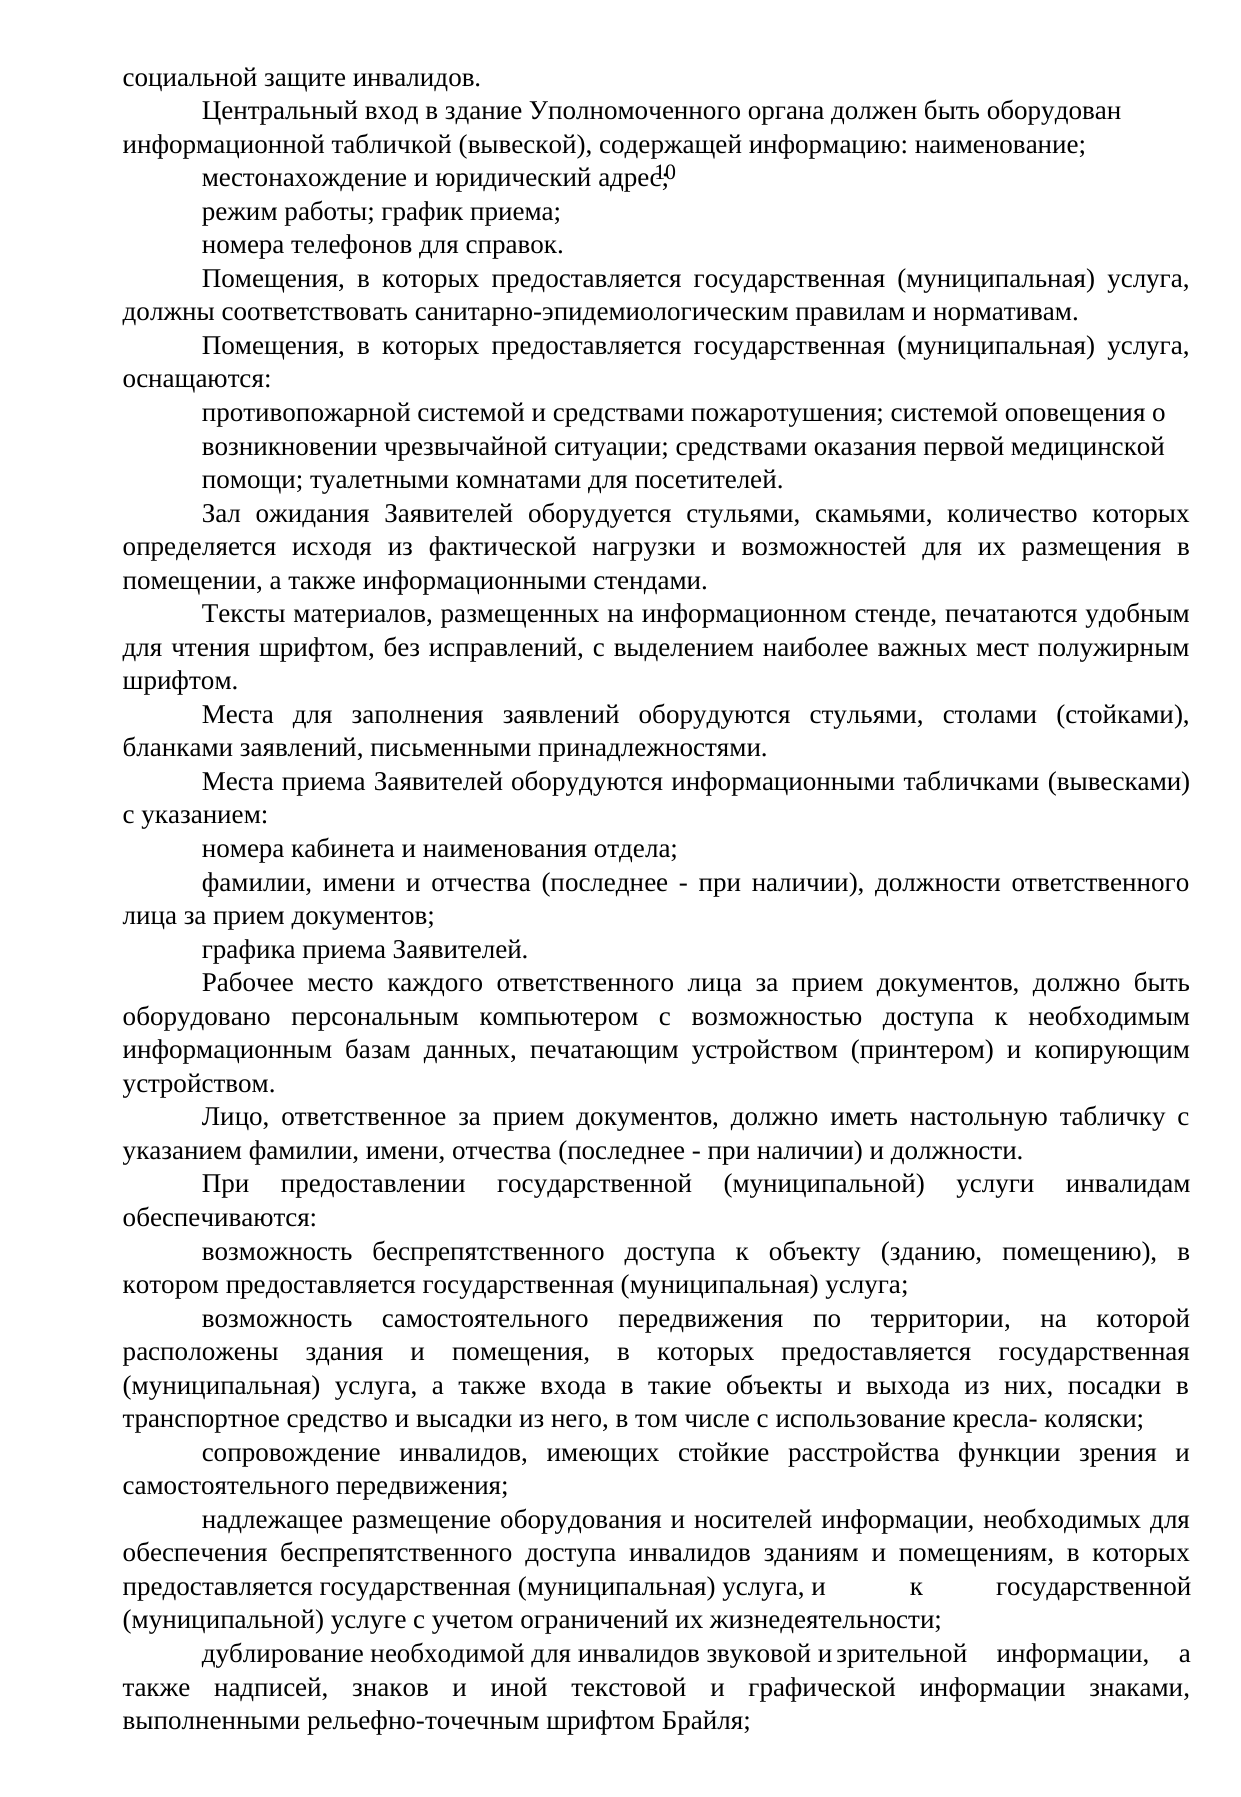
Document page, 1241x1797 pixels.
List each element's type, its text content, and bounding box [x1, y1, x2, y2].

text Помещения, в которых предоставляется государственная (муниципальная) услуга, оснащаются: [122, 327, 1191, 394]
text номера кабинета и наименования отдела; [122, 831, 1191, 864]
text Рабочее место каждого ответственного лица за прием документов, должно быть оборудовано персональным компьютером с возможностью доступа к необходимым информационным базам данных, печатающим устройством (принтером) и копирующим устройством. [122, 965, 1191, 1099]
text номера телефонов для справок. [122, 227, 1191, 260]
text возможность самостоятельного передвижения по территории, на которой расположены здания и помещения, в которых предоставляется государственная (муниципальная) услуга, а также входа в такие объекты и выхода из них, посадки в транспортное средство и высадки из него, в том числе с использование кресла- коляски; [122, 1300, 1191, 1434]
text сопровождение инвалидов, имеющих стойкие расстройства функции зрения и самостоятельного передвижения; [122, 1434, 1191, 1501]
text Тексты материалов, размещенных на информационном стенде, печатаются удобным для чтения шрифтом, без исправлений, с выделением наиболее важных мест полужирным шрифтом. [122, 596, 1191, 696]
text противопожарной системой и средствами пожаротушения; системой оповещения о возникновении чрезвычайной ситуации; средствами оказания первой медицинской помощи; туалетными комнатами для посетителей. [202, 394, 1191, 495]
text Помещения, в которых предоставляется государственная (муниципальная) услуга, должны соответствовать санитарно-эпидемиологическим правилам и нормативам. [122, 260, 1191, 327]
text При предоставлении государственной (муниципальной) услуги инвалидам обеспечиваются: [122, 1166, 1191, 1233]
text Места приема Заявителей оборудуются информационными табличками (вывесками) с указанием: [122, 763, 1191, 831]
text Места для заполнения заявлений оборудуются стульями, столами (стойками), бланками заявлений, письменными принадлежностями. [122, 696, 1191, 763]
text графика приема Заявителей. [122, 931, 1191, 965]
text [122, 59, 1191, 93]
text местонахождение и юридический адрес; режим работы; график приема; [202, 160, 702, 227]
text дублирование необходимой для инвалидов звуковой и зрительной информации, а также надписей, знаков и иной текстовой и графической информации знаками, выполненными рельефно-точечным шрифтом Брайля; [122, 1636, 1191, 1736]
text фамилии, имени и отчества (последнее - при наличии), должности ответственного лица за прием документов; [122, 864, 1191, 931]
text Лицо, ответственное за прием документов, должно иметь настольную табличку с указанием фамилии, имени, отчества (последнее - при наличии) и должности. [122, 1099, 1191, 1166]
text возможность беспрепятственного доступа к объекту (зданию, помещению), в котором предоставляется государственная (муниципальная) услуга; [122, 1233, 1191, 1300]
text Центральный вход в здание Уполномоченного органа должен быть оборудован информационной табличкой (вывеской), содержащей информацию: наименование; [122, 93, 1191, 160]
text надлежащее размещение оборудования и носителей информации, необходимых для обеспечения беспрепятственного доступа инвалидов зданиям и помещениям, в которых предоставляется государственная (муниципальная) услуга, и к государственной (муниципальной) услуге с учетом ограничений их жизнедеятельности; [122, 1501, 1191, 1636]
text Зал ожидания Заявителей оборудуется стульями, скамьями, количество которых определяется исходя из фактической нагрузки и возможностей для их размещения в помещении, а также информационными стендами. [122, 495, 1191, 596]
